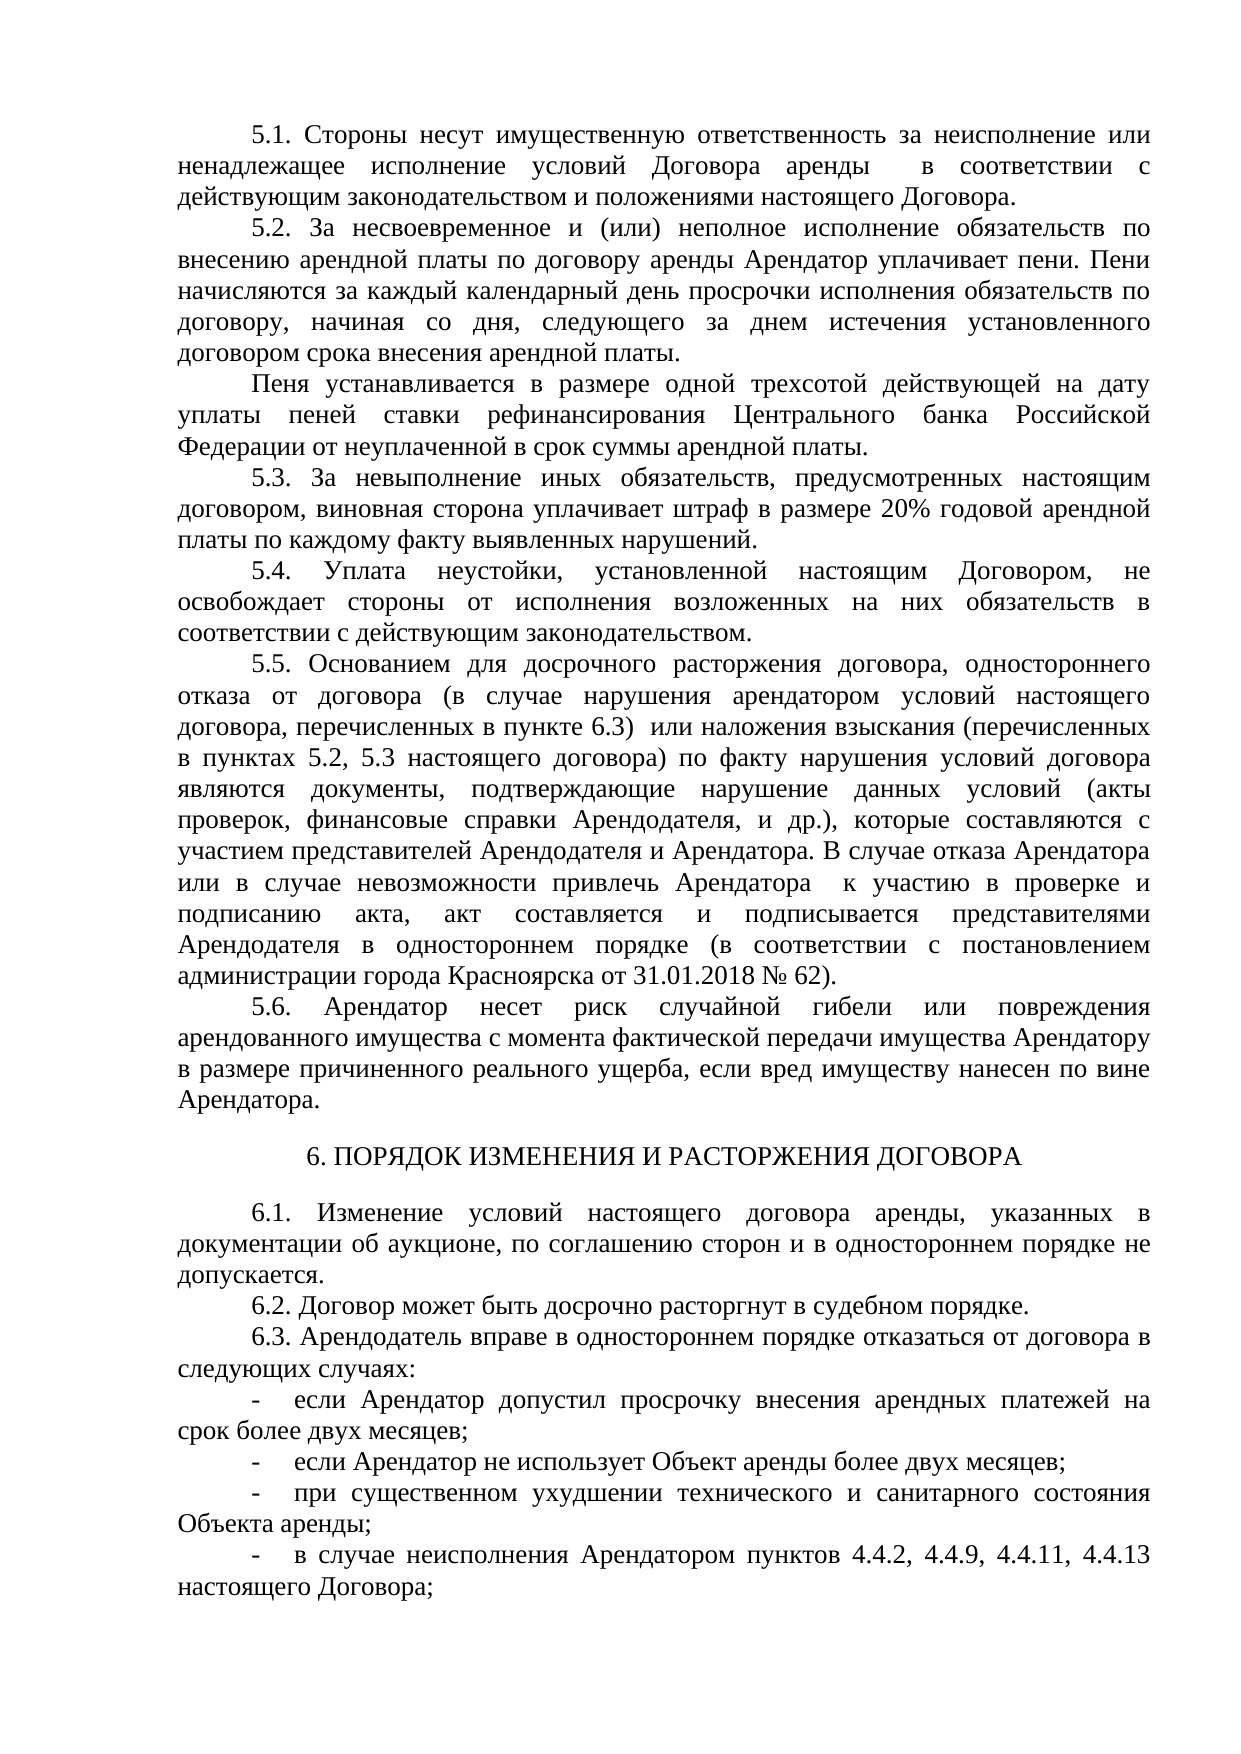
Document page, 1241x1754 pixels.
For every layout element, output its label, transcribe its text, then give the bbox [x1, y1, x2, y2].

text 5.6. Арендатор несет риск случайной гибели или повреждения арендованного имущества с момента фактической передачи имущества Арендатору в размере причиненного реального ущерба, если вред имуществу нанесен по вине Арендатора. [177, 990, 1152, 1115]
text - если Арендатор допустил просрочку внесения арендных платежей на срок более двух месяцев; [177, 1383, 1152, 1445]
text 5.3. За невыполнение иных обязательств, предусмотренных настоящим договором, виновная сторона уплачивает штраф в размере 20% годовой арендной платы по каждому факту выявленных нарушений. [177, 461, 1152, 554]
text 5.2. За несвоевременное и (или) неполное исполнение обязательств по внесению арендной платы по договору аренды Арендатор уплачивает пени. Пени начисляются за каждый календарный день просрочки исполнения обязательств по договору, начиная со дня, следующего за днем истечения установленного договором срока внесения арендной платы. [177, 212, 1152, 367]
text - если Арендатор не использует Объект аренды более двух месяцев; [177, 1445, 1152, 1476]
text 6.3. Арендодатель вправе в одностороннем порядке отказаться от договора в следующих случаях: [177, 1321, 1152, 1383]
text Пеня устанавливается в размере одной трехсотой действующей на дату уплаты пеней ставки рефинансирования Центрального банка Российской Федерации от неуплаченной в срок суммы арендной платы. [177, 367, 1152, 461]
text 5.4. Уплата неустойки, установленной настоящим Договором, не освобождает стороны от исполнения возложенных на них обязательств в соответствии с действующим законодательством. [177, 554, 1152, 648]
text - в случае неисполнения Арендатором пунктов 4.4.2, 4.4.9, 4.4.11, 4.4.13 настоящего Договора; [177, 1538, 1152, 1601]
text 6.2. Договор может быть досрочно расторгнут в судебном порядке. [177, 1289, 1152, 1321]
text 6.1. Изменение условий настоящего договора аренды, указанных в документации об аукционе, по соглашению сторон и в одностороннем порядке не допускается. [177, 1196, 1152, 1289]
text - при существенном ухудшении технического и санитарного состояния Объекта аренды; [177, 1476, 1152, 1538]
text 5.5. Основанием для досрочного расторжения договора, одностороннего отказа от договора (в случае нарушения арендатором условий настоящего договора, перечисленных в пункте 6.3) или наложения взыскания (перечисленных в пунктах 5.2, 5.3 настоящего договора) по факту нарушения условий договора являются документы, подтверждающие нарушение данных условий (акты проверок, финансовые справки Арендодателя, и др.), которые составляются с участием представителей Арендодателя и Арендатора. В случае отказа Арендатора или в случае невозможности привлечь Арендатора к участию в проверке и подписанию акта, акт составляется и подписывается представителями Арендодателя в одностороннем порядке (в соответствии с постановлением администрации города Красноярска от 31.01.2018 № 62). [177, 648, 1152, 990]
text 5.1. Стороны несут имущественную ответственность за неисполнение или ненадлежащее исполнение условий Договора аренды в соответствии с действующим законодательством и положениями настоящего Договора. [177, 118, 1152, 212]
text 6. ПОРЯДОК ИЗМЕНЕНИЯ И РАСТОРЖЕНИЯ ДОГОВОРА [177, 1140, 1152, 1171]
